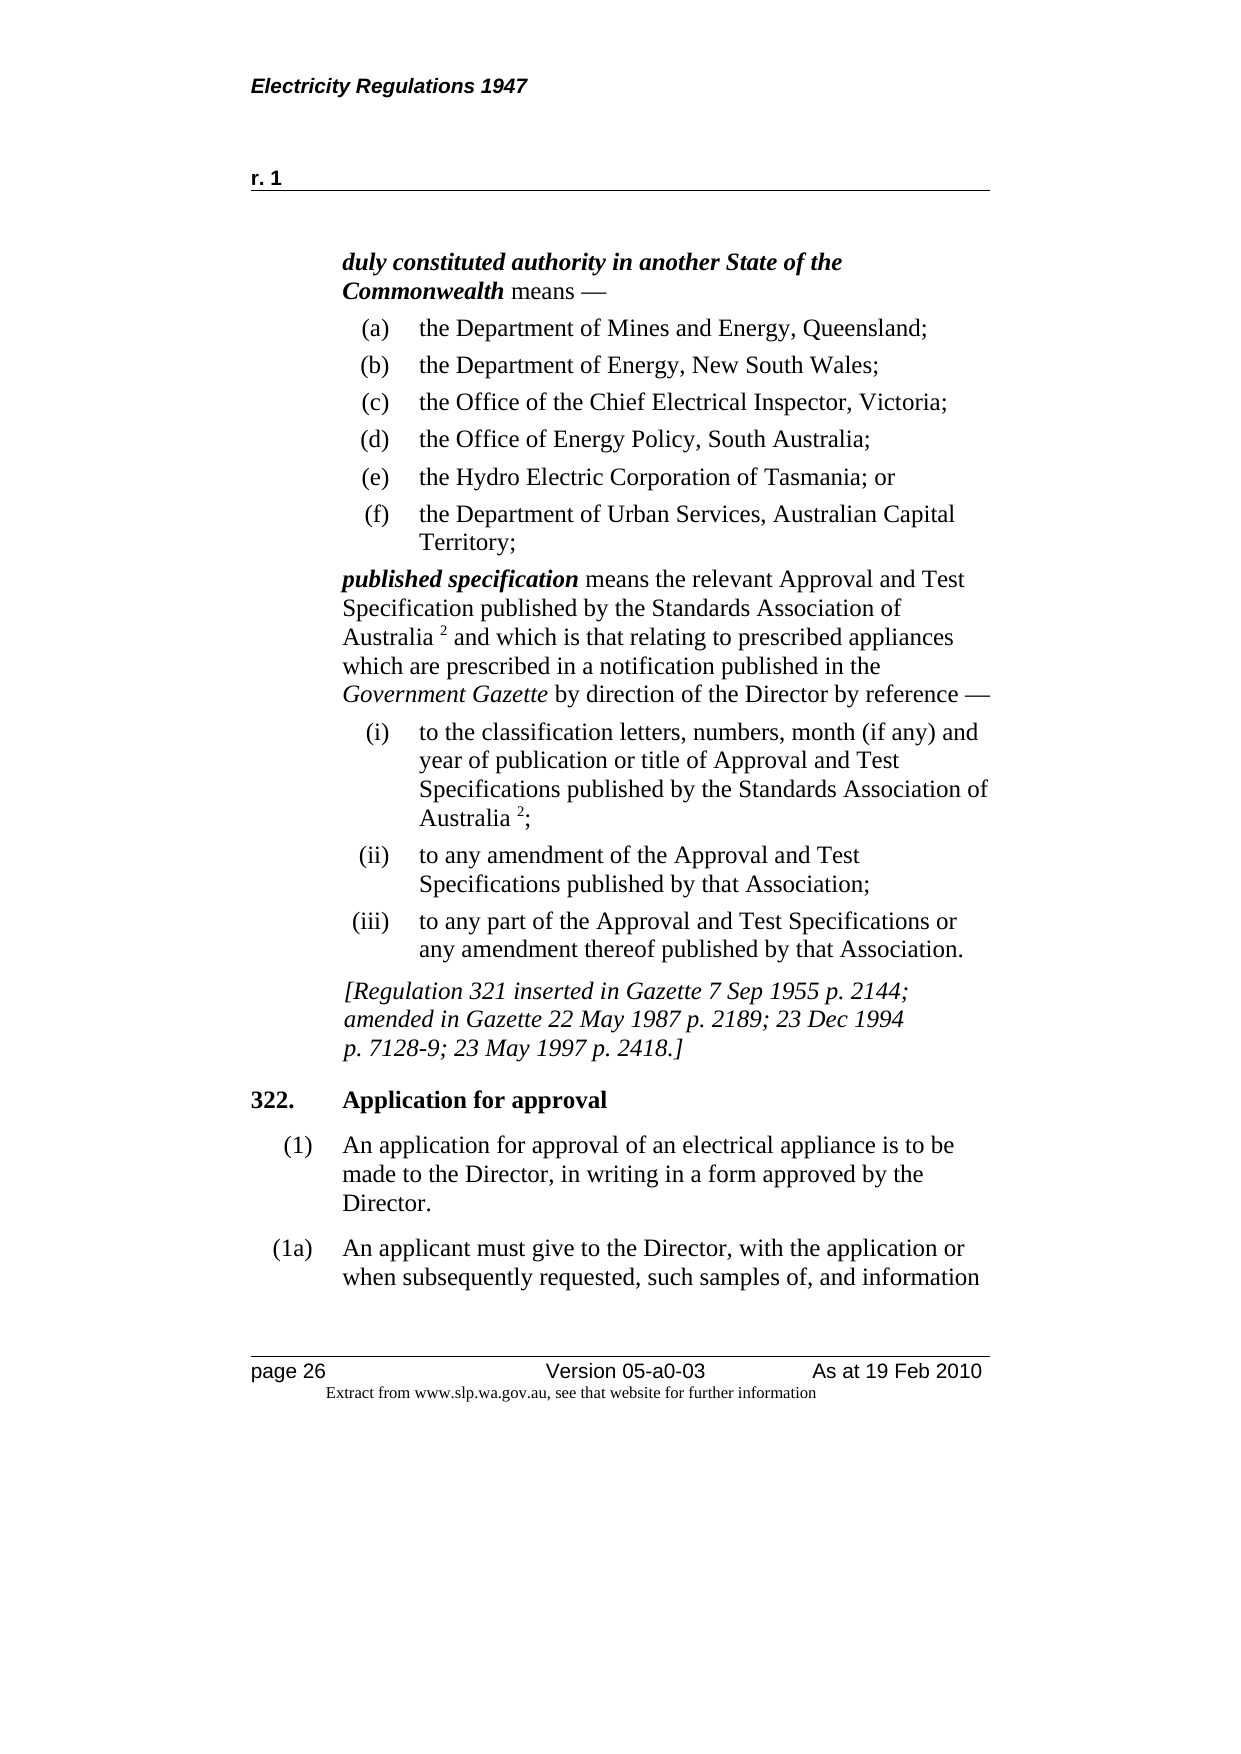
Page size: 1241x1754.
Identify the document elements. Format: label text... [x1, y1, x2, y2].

text [Regulation 321 inserted in Gazette 7 Sep 1955 p. 2144; amended in Gazette 22 May 1987 p. 2189; 23 Dec 1994 p. 7128-9; 23 May 1997 p. 2418.] [251, 976, 990, 1062]
text (f) the Department of Urban Services, Australian Capital Territory; [251, 499, 990, 556]
text (c) the Office of the Chief Electrical Inspector, Victoria; [251, 387, 990, 416]
text published specification means the relevant Approval and Test Specification published by the Standards Association of Australia 2 and which is that relating to prescribed appliances which are prescribed in a notification published in the Government Gazette by direction of the Director by reference — [251, 564, 990, 708]
subtitle 322. Application for approval [251, 1085, 990, 1114]
text (iii) to any part of the Approval and Test Specifications or any amendment thereof published by that Association. [251, 906, 990, 963]
text (e) the Hydro Electric Corporation of Tasmania; or [251, 462, 990, 490]
text duly constituted authority in another State of the Commonwealth means — [251, 247, 990, 305]
text (i) to the classification letters, numbers, month (if any) and year of publication or title of Approval and Test Specifications published by the Standards Association of Australia 2; [251, 717, 990, 832]
text (1) An application for approval of an electrical appliance is to be made to the Director, in writing in a form approved by the Director. [251, 1130, 990, 1217]
text (d) the Office of Energy Policy, South Australia; [251, 424, 990, 453]
text (a) the Department of Mines and Energy, Queensland; [251, 313, 990, 342]
text (b) the Department of Energy, New South Wales; [251, 350, 990, 379]
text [251, 1233, 990, 1291]
text (ii) to any amendment of the Approval and Test Specifications published by that Association; [251, 840, 990, 897]
